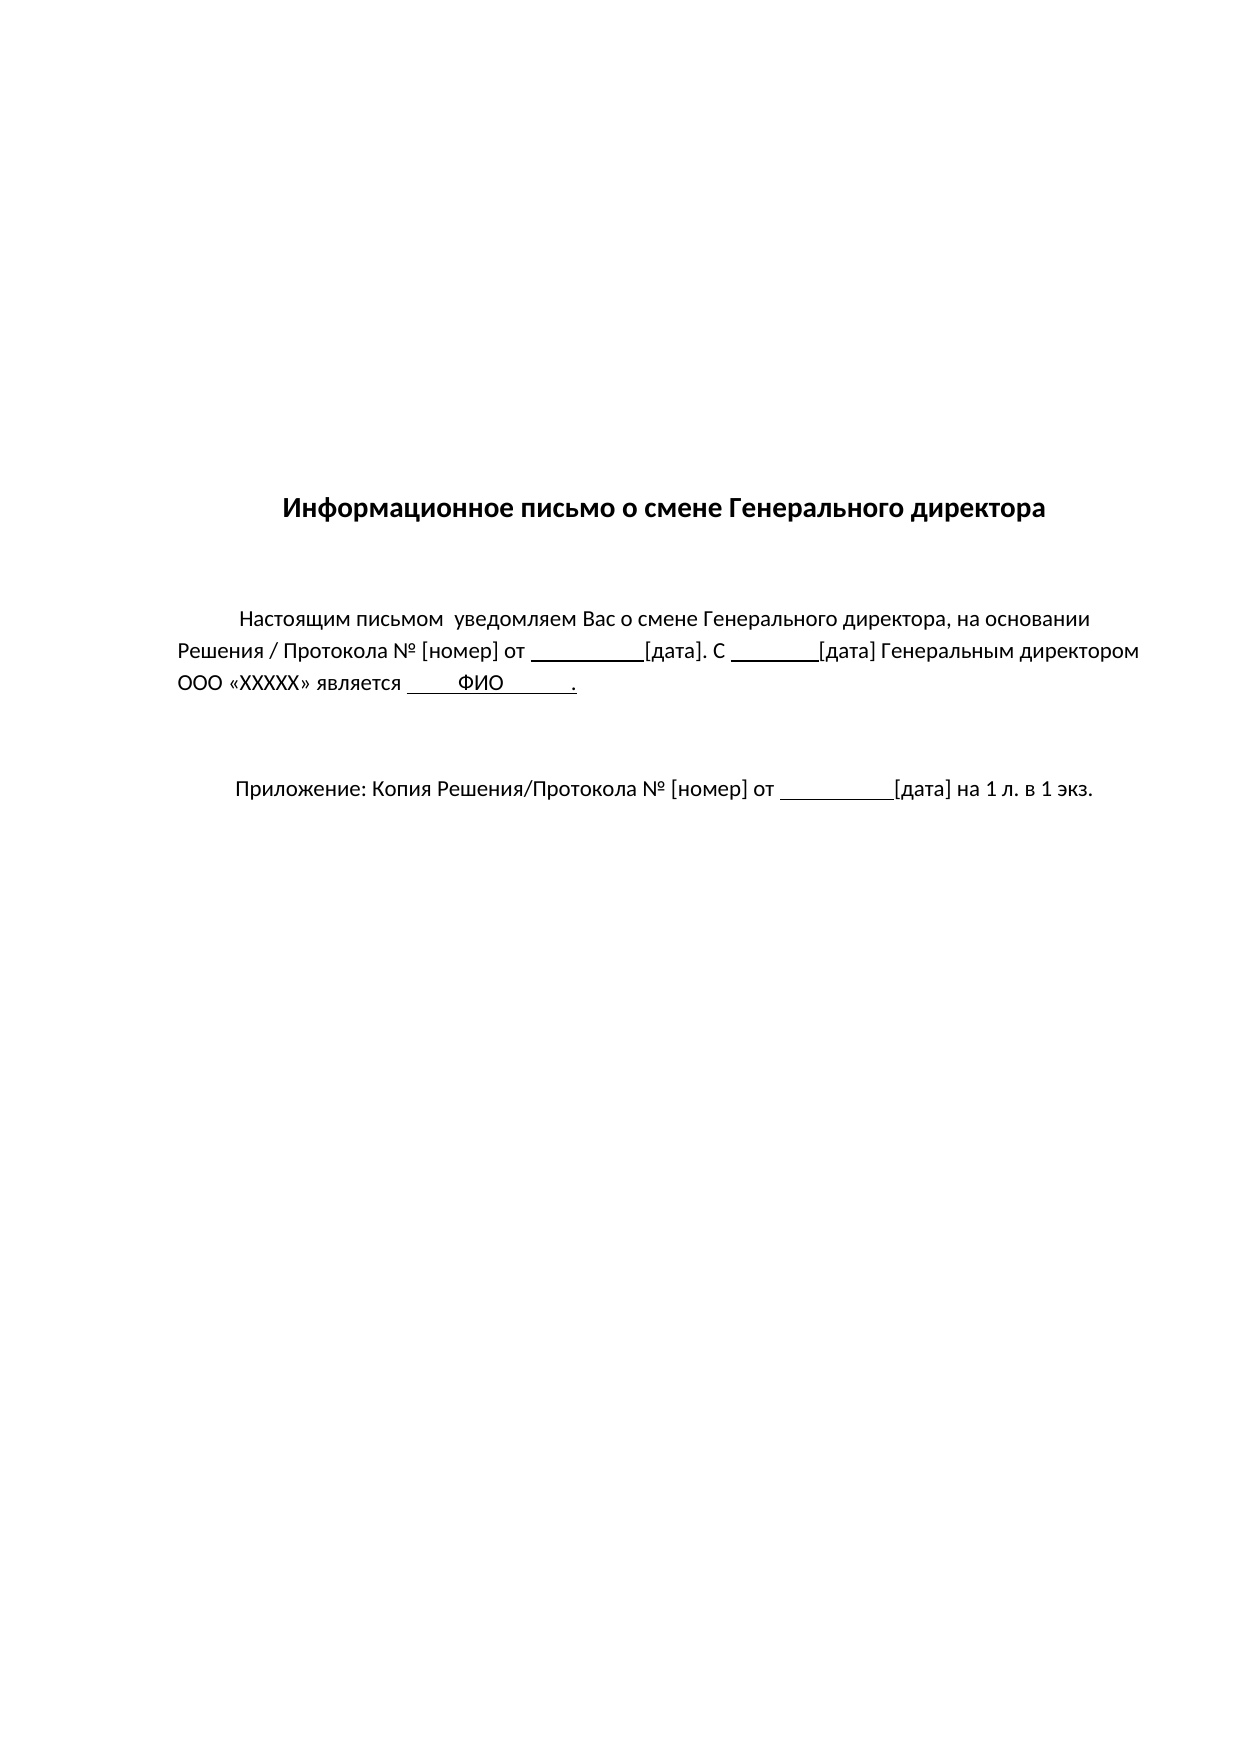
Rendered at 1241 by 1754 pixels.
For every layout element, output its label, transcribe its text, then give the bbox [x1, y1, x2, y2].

text Настоящим письмом уведомляем Вас о смене Генерального директора, на основании Решения / Протокола № [номер] от [дата]. С [дата] Генеральным директором ООО «ХХХХХ» является ФИО . [177, 604, 1152, 696]
text Информационное письмо о смене Генерального директора [177, 489, 1152, 525]
text Приложение: Копия Решения/Протокола № [номер] от [дата] на 1 л. в 1 экз. [177, 774, 1152, 802]
